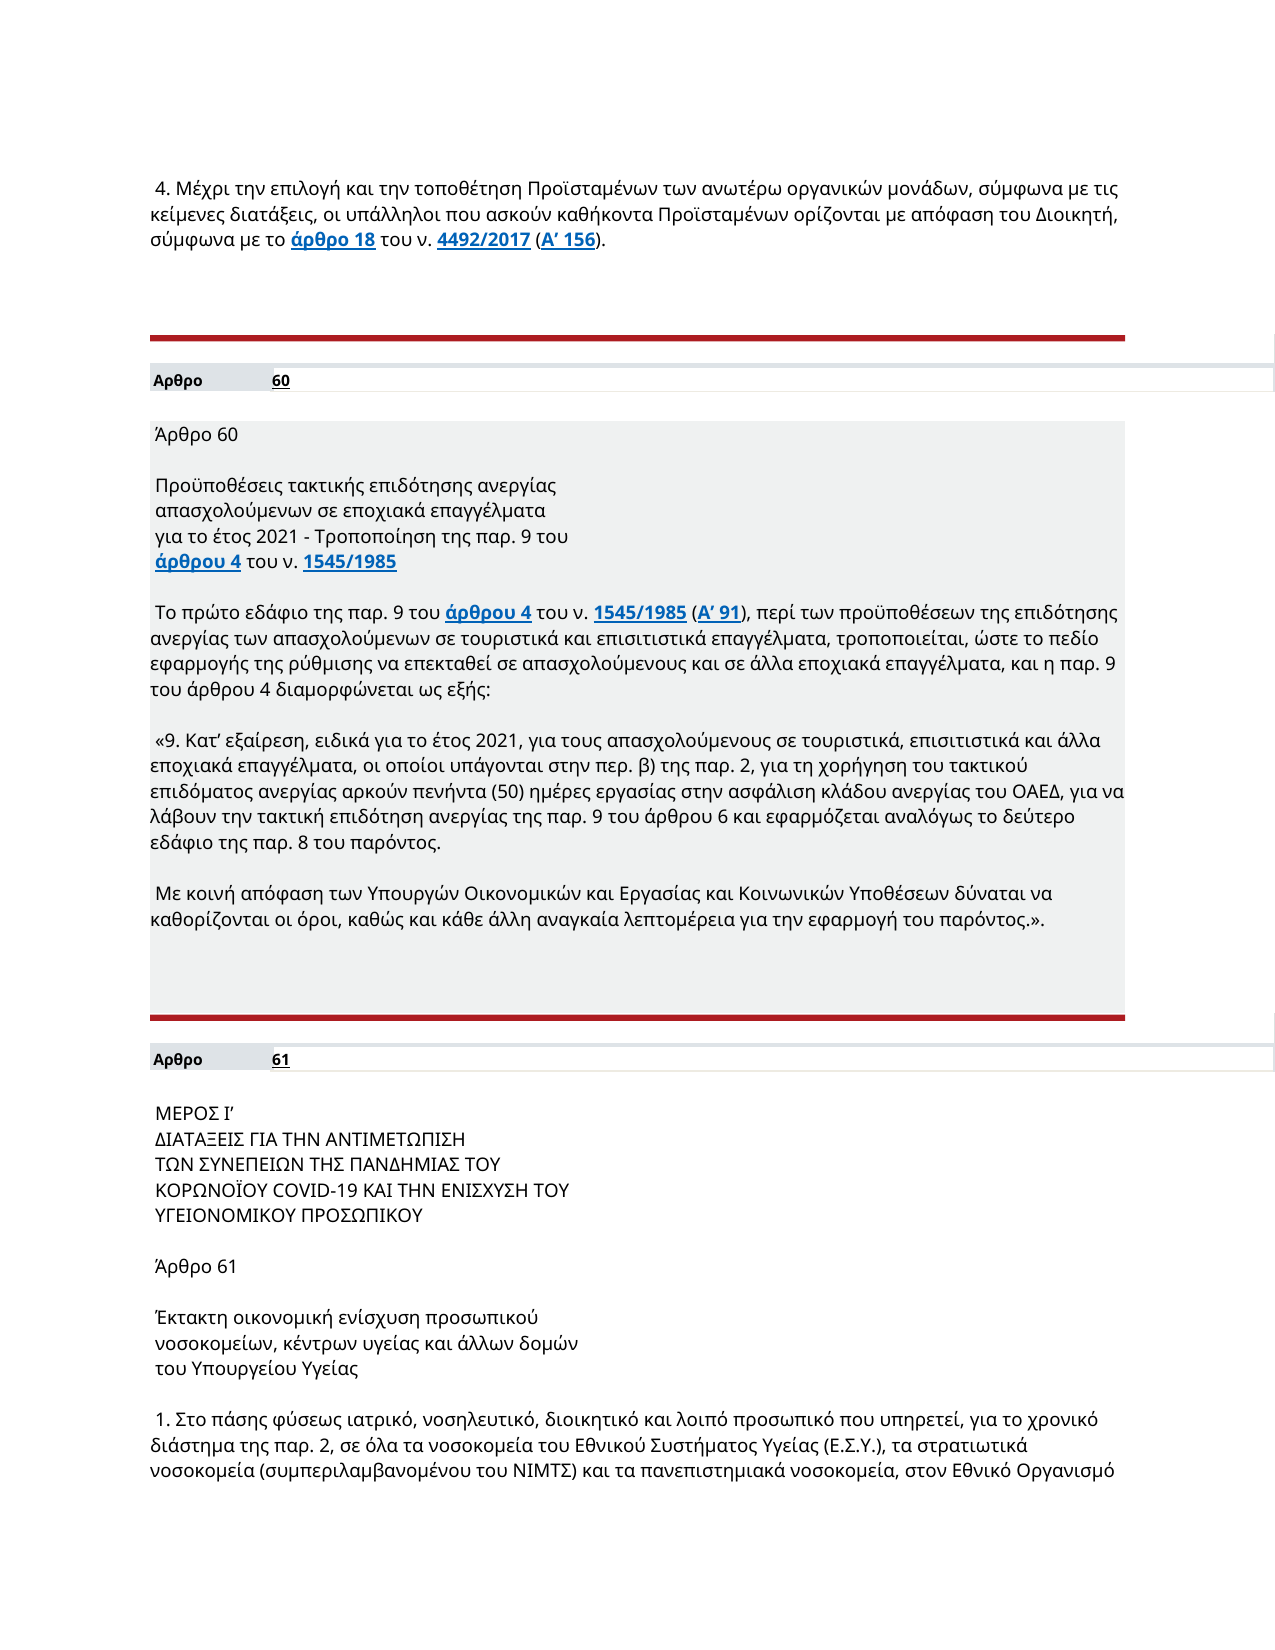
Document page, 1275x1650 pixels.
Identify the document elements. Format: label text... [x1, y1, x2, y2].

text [150, 1407, 1125, 1483]
text Άρθρο 61 [150, 1253, 1125, 1279]
table_cell 60 [274, 368, 1273, 391]
table_cell Αρθρο [150, 1047, 270, 1070]
text ΤΩΝ ΣΥΝΕΠΕΙΩΝ ΤΗΣ ΠΑΝΔΗΜΙΑΣ ΤΟΥ [150, 1151, 1125, 1177]
text του Υπουργείου Υγείας [150, 1356, 1125, 1381]
text Το πρώτο εδάφιο της παρ. 9 του άρθρου 4 του ν. 1545/1985 (Α’ 91), περί των προϋποθέσεων της επιδότησης ανεργίας των απασχολούμενων σε τουριστικά και επισιτιστικά επαγγέλματα, τροποποιείται, ώστε το πεδίο εφαρμογής της ρύθμισης να επεκταθεί σε απασχολούμενους και σε άλλα εποχιακά επαγγέλματα, και η παρ. 9 του άρθρου 4 διαμορφώνεται ως εξής: [150, 600, 1125, 702]
table_header [150, 334, 1274, 363]
text Άρθρο 60 [150, 421, 1125, 447]
text ΜΕΡΟΣ Ι’ [150, 1100, 1125, 1126]
text νοσοκομείων, κέντρων υγείας και άλλων δομών [150, 1330, 1125, 1356]
text άρθρου 4 του ν. 1545/1985 [150, 549, 1125, 574]
text ΔΙΑΤΑΞΕΙΣ ΓΙΑ ΤΗΝ ΑΝΤΙΜΕΤΩΠΙΣΗ [150, 1126, 1125, 1151]
table_cell Αρθρο [150, 368, 270, 391]
table_header [150, 1013, 1274, 1043]
text ΚΟΡΩΝΟΪΟΥ COVID-19 ΚΑΙ ΤΗΝ ΕΝΙΣΧΥΣΗ ΤΟΥ [150, 1177, 1125, 1202]
text Προϋποθέσεις τακτικής επιδότησης ανεργίας [150, 472, 1125, 498]
text ΥΓΕΙΟΝΟΜΙΚΟΥ ΠΡΟΣΩΠΙΚΟΥ [150, 1202, 1125, 1228]
text «9. Κατ’ εξαίρεση, ειδικά για το έτος 2021, για τους απασχολούμενους σε τουριστικά, επισιτιστικά και άλλα εποχιακά επαγγέλματα, οι οποίοι υπάγονται στην περ. β) της παρ. 2, για τη χορήγηση του τακτικού επιδόματος ανεργίας αρκούν πενήντα (50) ημέρες εργασίας στην ασφάλιση κλάδου ανεργίας του ΟΑΕΔ, για να λάβουν την τακτική επιδότηση ανεργίας της παρ. 9 του άρθρου 6 και εφαρμόζεται αναλόγως το δεύτερο εδάφιο της παρ. 8 του παρόντος. [150, 727, 1125, 855]
text Έκτακτη οικονομική ενίσχυση προσωπικού [150, 1304, 1125, 1330]
text για το έτος 2021 - Τροποποίηση της παρ. 9 του [150, 523, 1125, 549]
table_cell 61 [274, 1047, 1273, 1070]
text 4. Μέχρι την επιλογή και την τοποθέτηση Προϊσταμένων των ανωτέρω οργανικών μονάδων, σύμφωνα με τις κείμενες διατάξεις, οι υπάλληλοι που ασκούν καθήκοντα Προϊσταμένων ορίζονται με απόφαση του Διοικητή, σύμφωνα με το άρθρο 18 του ν. 4492/2017 (Α’ 156). [150, 176, 1125, 252]
text Με κοινή απόφαση των Υπουργών Οικονομικών και Εργασίας και Κοινωνικών Υποθέσεων δύναται να καθορίζονται οι όροι, καθώς και κάθε άλλη αναγκαία λεπτομέρεια για την εφαρμογή του παρόντος.». [150, 880, 1125, 931]
text απασχολούμενων σε εποχιακά επαγγέλματα [150, 498, 1125, 523]
